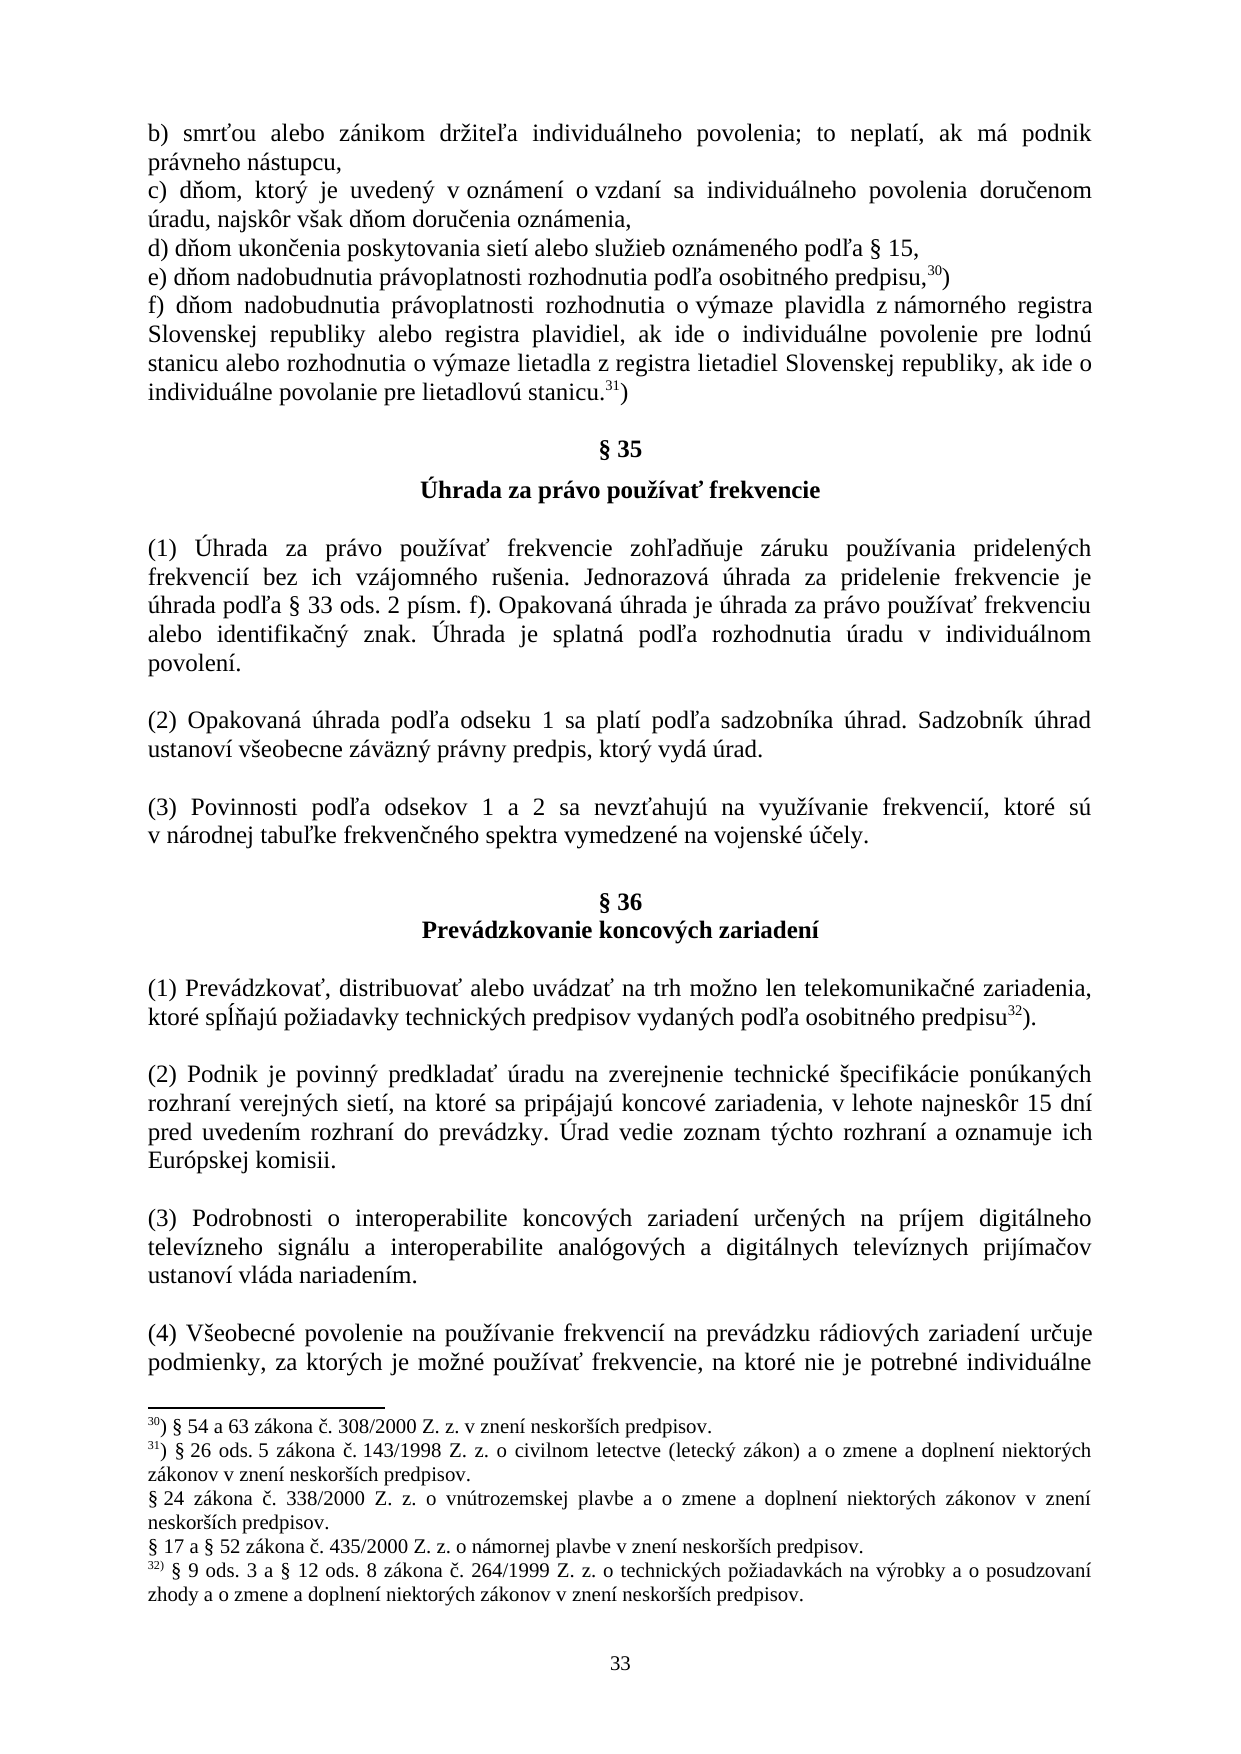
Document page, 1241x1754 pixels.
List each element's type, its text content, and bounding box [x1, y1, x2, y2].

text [148, 1318, 1092, 1376]
text b) smrťou alebo zánikom držiteľa individuálneho povolenia; to neplatí, ak má podnik právneho nástupcu, [148, 118, 1092, 176]
text (2) Podnik je povinný predkladať úradu na zverejnenie technické špecifikácie ponúkaných rozhraní verejných sietí, na ktoré sa pripájajú koncové zariadenia, v lehote najneskôr 15 dní pred uvedením rozhraní do prevádzky. Úrad vedie zoznam týchto rozhraní a oznamuje ich Európskej komisii. [148, 1059, 1092, 1174]
text § 35 [148, 434, 1092, 463]
text e) dňom nadobudnutia právoplatnosti rozhodnutia podľa osobitného predpisu,) [148, 262, 1092, 291]
text d) dňom ukončenia poskytovania sietí alebo služieb oznámeného podľa § 15, [148, 233, 1092, 262]
text c) dňom, ktorý je uvedený v oznámení o vzdaní sa individuálneho povolenia doručenom úradu, najskôr však dňom doručenia oznámenia, [148, 176, 1092, 233]
text (3) Podrobnosti o interoperabilite koncových zariadení určených na príjem digitálneho televízneho signálu a interoperabilite analógových a digitálnych televíznych prijímačov ustanoví vláda nariadením. [148, 1203, 1092, 1289]
text § 36 Prevádzkovanie koncových zariadení [148, 887, 1092, 944]
text (3) Povinnosti podľa odsekov 2 sa nevzťahujú na využívanie frekvencií, ktoré sú v národnej tabuľke frekvenčného spektra vymedzené na vojenské účely. [148, 792, 1092, 849]
text Úhrada za právo používať frekvencie [148, 476, 1092, 504]
text f) dňom nadobudnutia právoplatnosti rozhodnutia o výmaze plavidla z námorného registra Slovenskej republiky alebo registra plavidiel, ak ide o individuálne povolenie pre lodnú stanicu alebo rozhodnutia o výmaze lietadla z registra lietadiel Slovenskej republiky, ak ide o individuálne povolanie pre lietadlovú stanicu.) [148, 291, 1092, 406]
text (1) Prevádzkovať, distribuovať alebo uvádzať na trh možno len telekomunikačné zariadenia, ktoré spĺňajú požiadavky technických predpisov vydaných podľa osobitného predpisu). [148, 973, 1092, 1031]
text (1) Úhrada za právo používať frekvencie zohľadňuje záruku používania pridelených frekvencií bez ich vzájomného rušenia. Jednorazová úhrada za pridelenie frekvencie je úhrada podľa § 33 ods. 2 písm. f). Opakovaná úhrada je úhrada za právo používať frekvenciu alebo identifikačný znak. Úhrada je splatná podľa rozhodnutia úradu v individuálnom povolení. [148, 533, 1092, 677]
text (2) Opakovaná úhrada podľa odseku 1 sa platí podľa sadzobníka úhrad. Sadzobník úhrad ustanoví všeobecne záväzný právny predpis, ktorý vydá úrad. [148, 706, 1092, 763]
